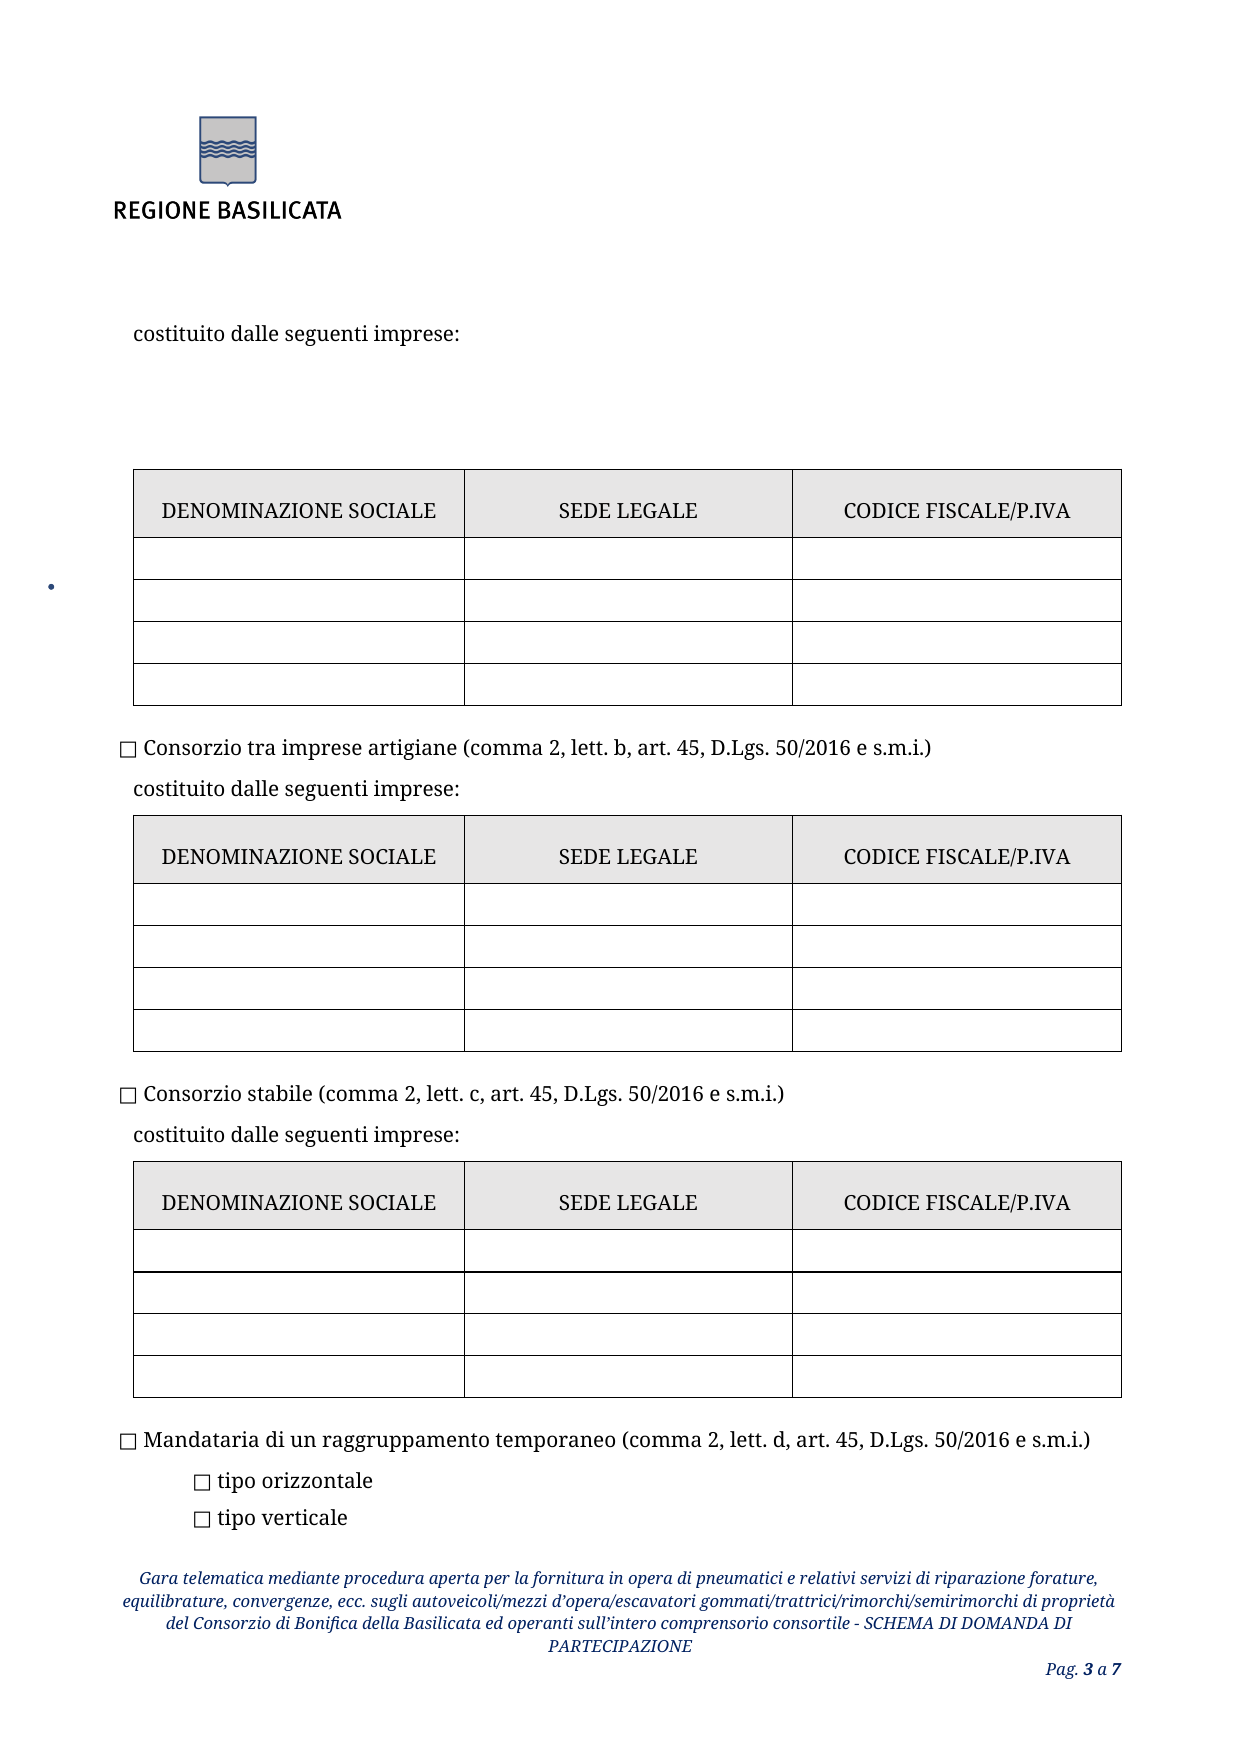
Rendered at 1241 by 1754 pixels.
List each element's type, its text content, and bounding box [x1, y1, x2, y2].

text □ Mandataria di un raggruppamento temporaneo (comma 2, lett. d, art. 45, D.Lgs. 50/2016 e s.m.i.) [118, 1425, 1122, 1453]
table_header DENOMINAZIONE SOCIALE [134, 816, 464, 883]
table_cell [793, 1314, 1121, 1355]
table_cell [465, 1010, 792, 1051]
text costituito dalle seguenti imprese: [133, 774, 1122, 802]
text □ Consorzio tra imprese artigiane (comma 2, lett. b, art. 45, D.Lgs. 50/2016 e s.m.i.) [118, 733, 1122, 761]
picture [0, 0, 1238, 600]
table_header SEDE LEGALE [465, 470, 792, 537]
table_cell [465, 1273, 792, 1313]
table_cell [793, 926, 1121, 967]
table_cell [465, 926, 792, 967]
table_cell [465, 664, 792, 705]
table_cell [465, 538, 792, 579]
table_cell [465, 968, 792, 1009]
text □ tipo orizzontale [118, 1466, 1122, 1494]
table_cell [465, 1230, 792, 1271]
table_cell [465, 884, 792, 925]
table_cell [793, 1010, 1121, 1051]
table_cell [134, 622, 464, 663]
table_header DENOMINAZIONE SOCIALE [134, 470, 464, 537]
table_header SEDE LEGALE [465, 1162, 792, 1229]
table_header SEDE LEGALE [465, 816, 792, 883]
table_cell [134, 926, 464, 967]
table_cell [134, 1356, 464, 1397]
table_cell [134, 580, 464, 621]
text □ tipo verticale [118, 1503, 1122, 1531]
table_cell [465, 1356, 792, 1397]
table_cell [793, 968, 1121, 1009]
table_cell [134, 968, 464, 1009]
table_cell [793, 580, 1121, 621]
table_cell [793, 884, 1121, 925]
table_cell [134, 1314, 464, 1355]
table_cell [134, 884, 464, 925]
table_cell [793, 622, 1121, 663]
table_header CODICE FISCALE/P.IVA [793, 470, 1121, 537]
text costituito dalle seguenti imprese: [133, 1120, 1122, 1148]
table_cell [134, 1230, 464, 1271]
table_cell [465, 580, 792, 621]
table_cell [134, 538, 464, 579]
table_header CODICE FISCALE/P.IVA [793, 1162, 1121, 1229]
table_cell [793, 664, 1121, 705]
table_header DENOMINAZIONE SOCIALE [134, 1162, 464, 1229]
table_cell [793, 1273, 1121, 1313]
table_cell [134, 1010, 464, 1051]
table_cell [793, 538, 1121, 579]
text □ Consorzio stabile (comma 2, lett. c, art. 45, D.Lgs. 50/2016 e s.m.i.) [118, 1079, 1122, 1107]
table_header CODICE FISCALE/P.IVA [793, 816, 1121, 883]
table_cell [134, 664, 464, 705]
table_cell [465, 1314, 792, 1355]
table_cell [793, 1356, 1121, 1397]
text costituito dalle seguenti imprese: [133, 319, 1122, 347]
table_cell [793, 1230, 1121, 1271]
table_cell [465, 622, 792, 663]
table_cell [134, 1273, 464, 1313]
